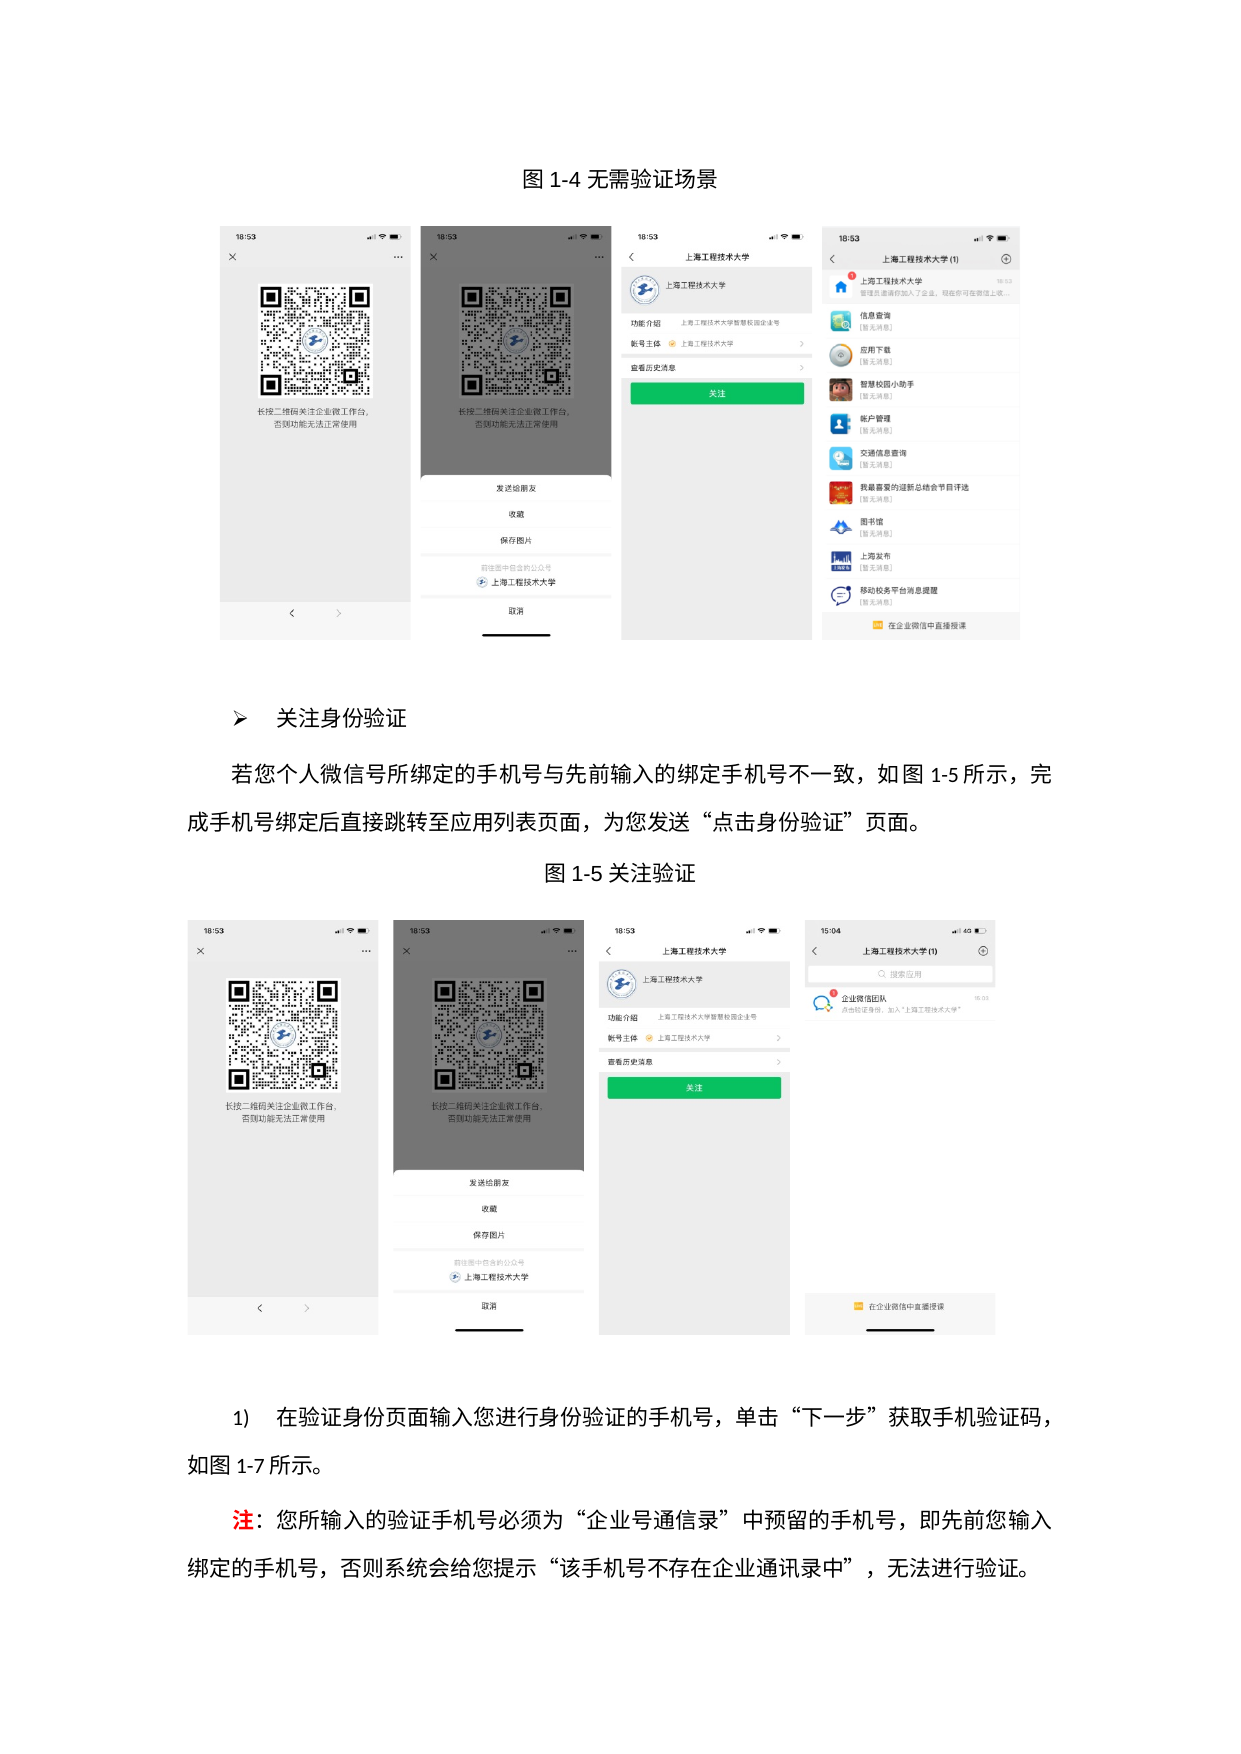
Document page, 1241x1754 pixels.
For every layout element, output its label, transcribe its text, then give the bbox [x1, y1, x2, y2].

picture [822, 226, 1021, 640]
text 若您个人微信号所绑定的手机号与先前输入的绑定手机号不一致，如图 1-5所示，完成手机号绑定后直接跳转至应用列表页面，为您发送“点击身份验证”页面。 [187, 757, 1053, 836]
text 图 1-5 关注验证 [187, 856, 1053, 888]
picture [804, 920, 996, 1335]
picture [621, 226, 813, 640]
list 在验证身份页面输入您进行身份验证的手机号，单击“下一步”获取手机验证码，如图1-7所示。 [187, 1400, 1053, 1479]
picture [598, 920, 790, 1335]
picture [219, 226, 411, 640]
text 图 1-4 无需验证场景 [187, 162, 1053, 194]
picture [187, 920, 379, 1335]
text 注：您所输入的验证手机号必须为“企业号通信录”中预留的手机号，即先前您输入绑定的手机号，否则系统会给您提示“该手机号不存在企业通讯录中”，无法进行验证。 [187, 1503, 1053, 1583]
picture [420, 226, 612, 640]
list 关注身份验证 [187, 701, 1053, 733]
picture [393, 920, 584, 1335]
